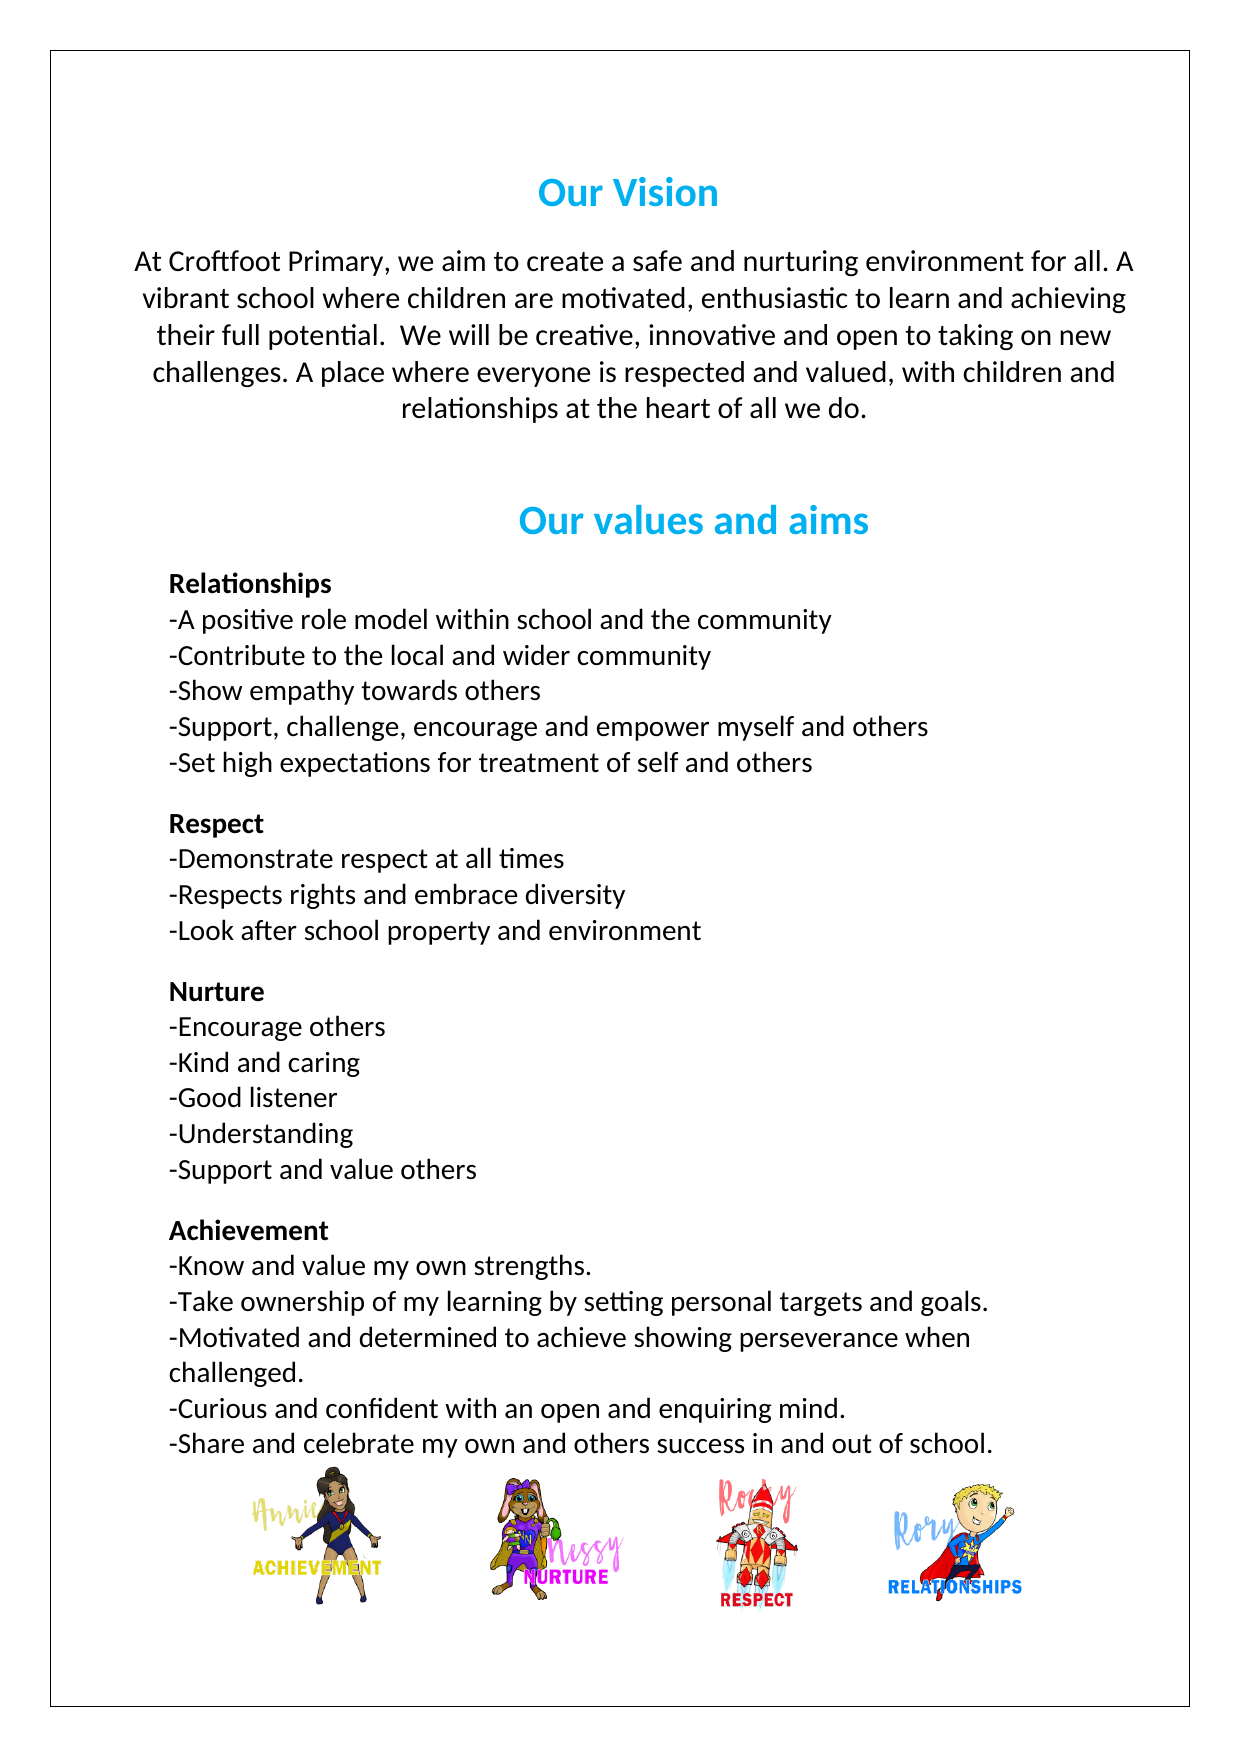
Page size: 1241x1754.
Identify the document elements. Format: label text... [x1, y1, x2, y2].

picture [882, 1471, 1026, 1615]
text -Show empathy towards others [169, 672, 1088, 708]
text -Encourage others [169, 1008, 1088, 1044]
text Relationships [169, 566, 1088, 601]
text -Look after school property and environment [169, 912, 1088, 947]
text -Support and value others [169, 1151, 1088, 1186]
text -Curious and confident with an open and enquiring mind. [169, 1390, 1088, 1426]
text -Share and celebrate my own and others success in and out of school. [169, 1426, 1088, 1461]
text -A positive role model within school and the community [169, 601, 1088, 637]
text -Kind and caring [169, 1044, 1088, 1079]
text -Set high expectations for treatment of self and others [169, 744, 1088, 779]
picture [480, 1461, 634, 1615]
text Nurture [169, 973, 1088, 1008]
text -Respects rights and embrace diversity [169, 876, 1088, 912]
text Respect [169, 805, 1088, 840]
text At Croftfoot Primary, we aim to create a safe and nurturing environment for all. A vibrant school where children are motivated, enthusiastic to learn and achieving their full potential. We will be creative, innovative and open to taking on new challenges. A place where everyone is respected and valued, with children and relationships at the heart of all we do. [124, 242, 1144, 426]
text -Contribute to the local and wider community [169, 637, 1088, 672]
text -Motivated and determined to achieve showing perseverance when challenged. [169, 1319, 1088, 1390]
text Our values and aims [519, 494, 1088, 545]
picture [706, 1473, 803, 1615]
text -Good listener [169, 1079, 1088, 1115]
text Our Vision [169, 166, 1088, 217]
text -Demonstrate respect at all times [169, 840, 1088, 876]
text -Take ownership of my learning by setting personal targets and goals. [169, 1283, 1088, 1319]
text -Support, challenge, encourage and empower myself and others [169, 708, 1088, 744]
text -Understanding [169, 1115, 1088, 1151]
text Achievement [169, 1212, 1088, 1247]
text -Know and value my own strengths. [169, 1247, 1088, 1283]
picture [237, 1461, 395, 1615]
